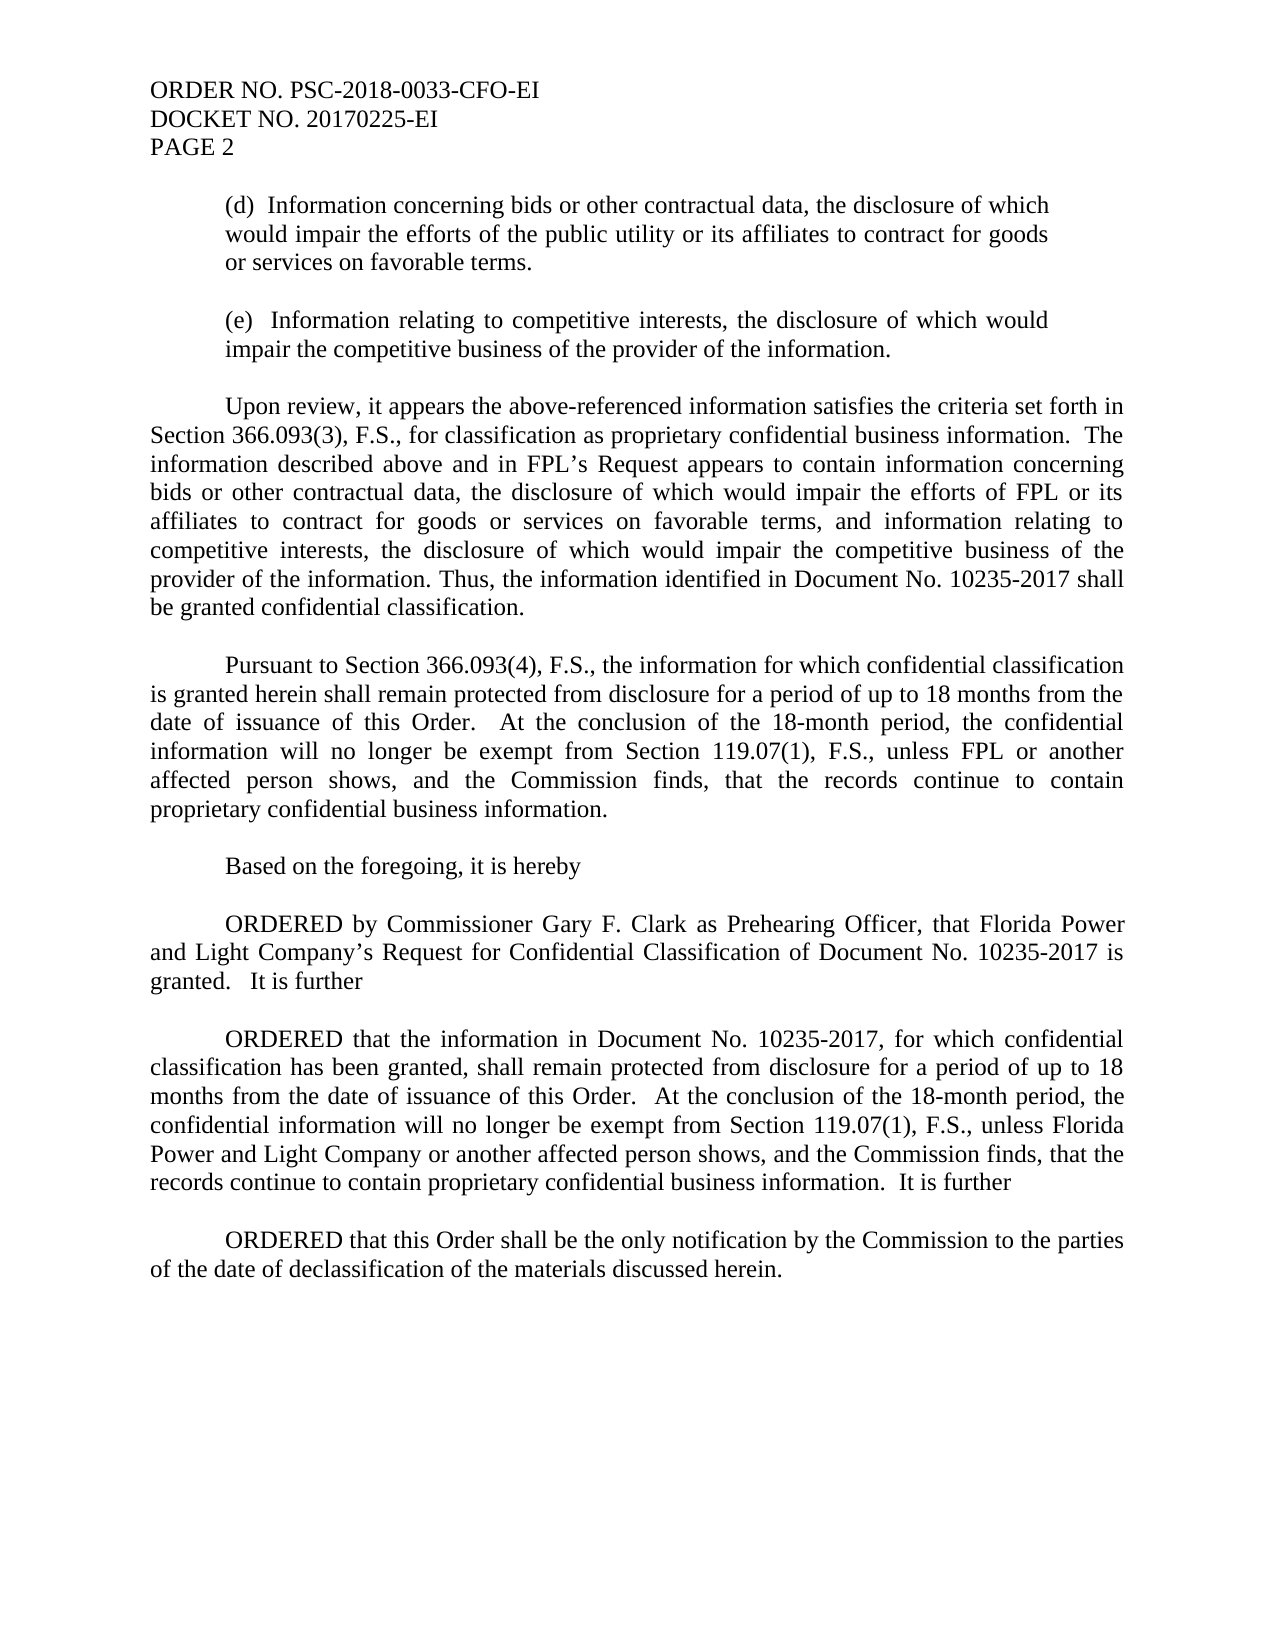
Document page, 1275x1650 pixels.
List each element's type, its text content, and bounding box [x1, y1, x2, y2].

text ORDERED by Commissioner Gary F. Clark as Prehearing Officer, that Florida Power and Light Company’s Request for Confidential Classification of Document No. 10235-2017 is granted. It is further [150, 909, 1125, 995]
text ORDERED that this Order shall be the only notification by the Commission to the parties of the date of declassification of the materials discussed herein. [150, 1225, 1125, 1282]
text Upon review, it appears the above-referenced information satisfies the criteria set forth in Section 366.093(3), F.S., for classification as proprietary confidential business information. The information described above and in FPL’s Request appears to contain information concerning bids or other contractual data, the disclosure of which would impair the efforts of FPL or its affiliates to contract for goods or services on favorable terms, and information relating to competitive interests, the disclosure of which would impair the competitive business of the provider of the information. Thus, the information identified in Document No. 10235-2017 shall be granted confidential classification. [150, 391, 1125, 621]
text ORDERED that the information in Document No. 10235-2017, for which confidential classification has been granted, shall remain protected from disclosure for a period of up to 18 months from the date of issuance of this Order. At the conclusion of the 18-month period, the confidential information will no longer be exempt from Section 119.07(1), , unless Florida Power and Light Company or another affected person shows, and the Commission finds, that the records continue to contain proprietary confidential business information. It is further [150, 1024, 1125, 1196]
text Based on the foregoing, it is hereby [150, 851, 1125, 880]
text Pursuant to Section 366.093(4), F.S., the information for which confidential classification is granted herein shall remain protected from disclosure for a period of up to 18 months from the date of issuance of this Order. At the conclusion of the 18-month period, the confidential information will no longer be exempt from Section 119.07(1), F.S., unless FPL or another affected person shows, and the Commission finds, that the records continue to contain proprietary confidential business information. [150, 650, 1125, 822]
text (e) Information relating to competitive interests, the disclosure of which would impair the competitive business of the provider of the information. [225, 305, 1050, 362]
text (d) Information concerning bids or other contractual data, the disclosure of which would impair the efforts of the public utility or its affiliates to contract for goods or services on favorable terms. [225, 190, 1050, 276]
